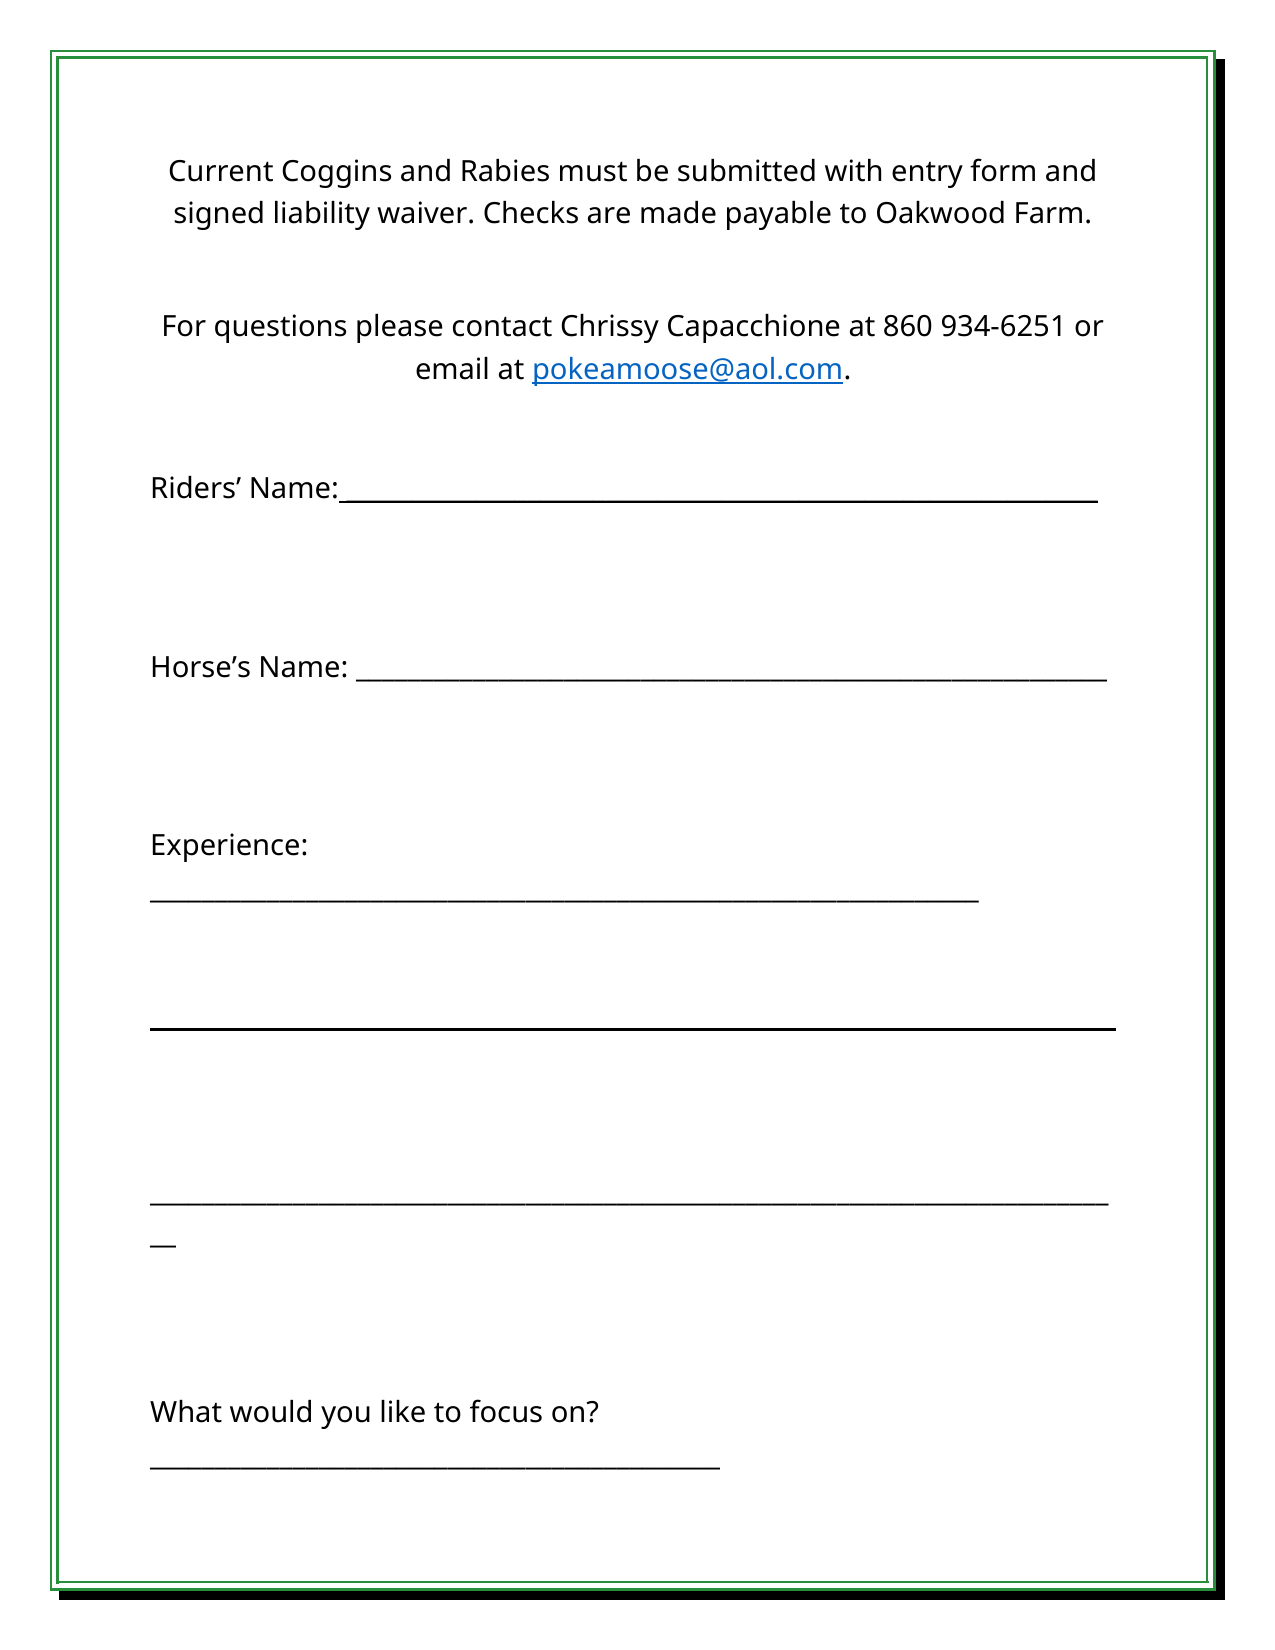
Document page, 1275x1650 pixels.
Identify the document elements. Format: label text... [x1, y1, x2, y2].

text For questions please contact Chrissy Capacchione at 860 934-6251 or email at pokeamoose@aol.com. [150, 306, 1116, 388]
text Experience: ________________________________________________________________ [150, 824, 1116, 907]
text What would you like to focus on? ____________________________________________ [150, 1391, 1116, 1473]
text ____________________________________________________________________________ [150, 1170, 1116, 1252]
text Riders’ Name: __________________________________________________________ [150, 467, 1116, 507]
text Horse’s Name: __________________________________________________________ [150, 646, 1116, 686]
text Current Coggins and Rabies must be submitted with entry form and signed liability waiver. Checks are made payable to Oakwood Farm. [150, 150, 1116, 232]
